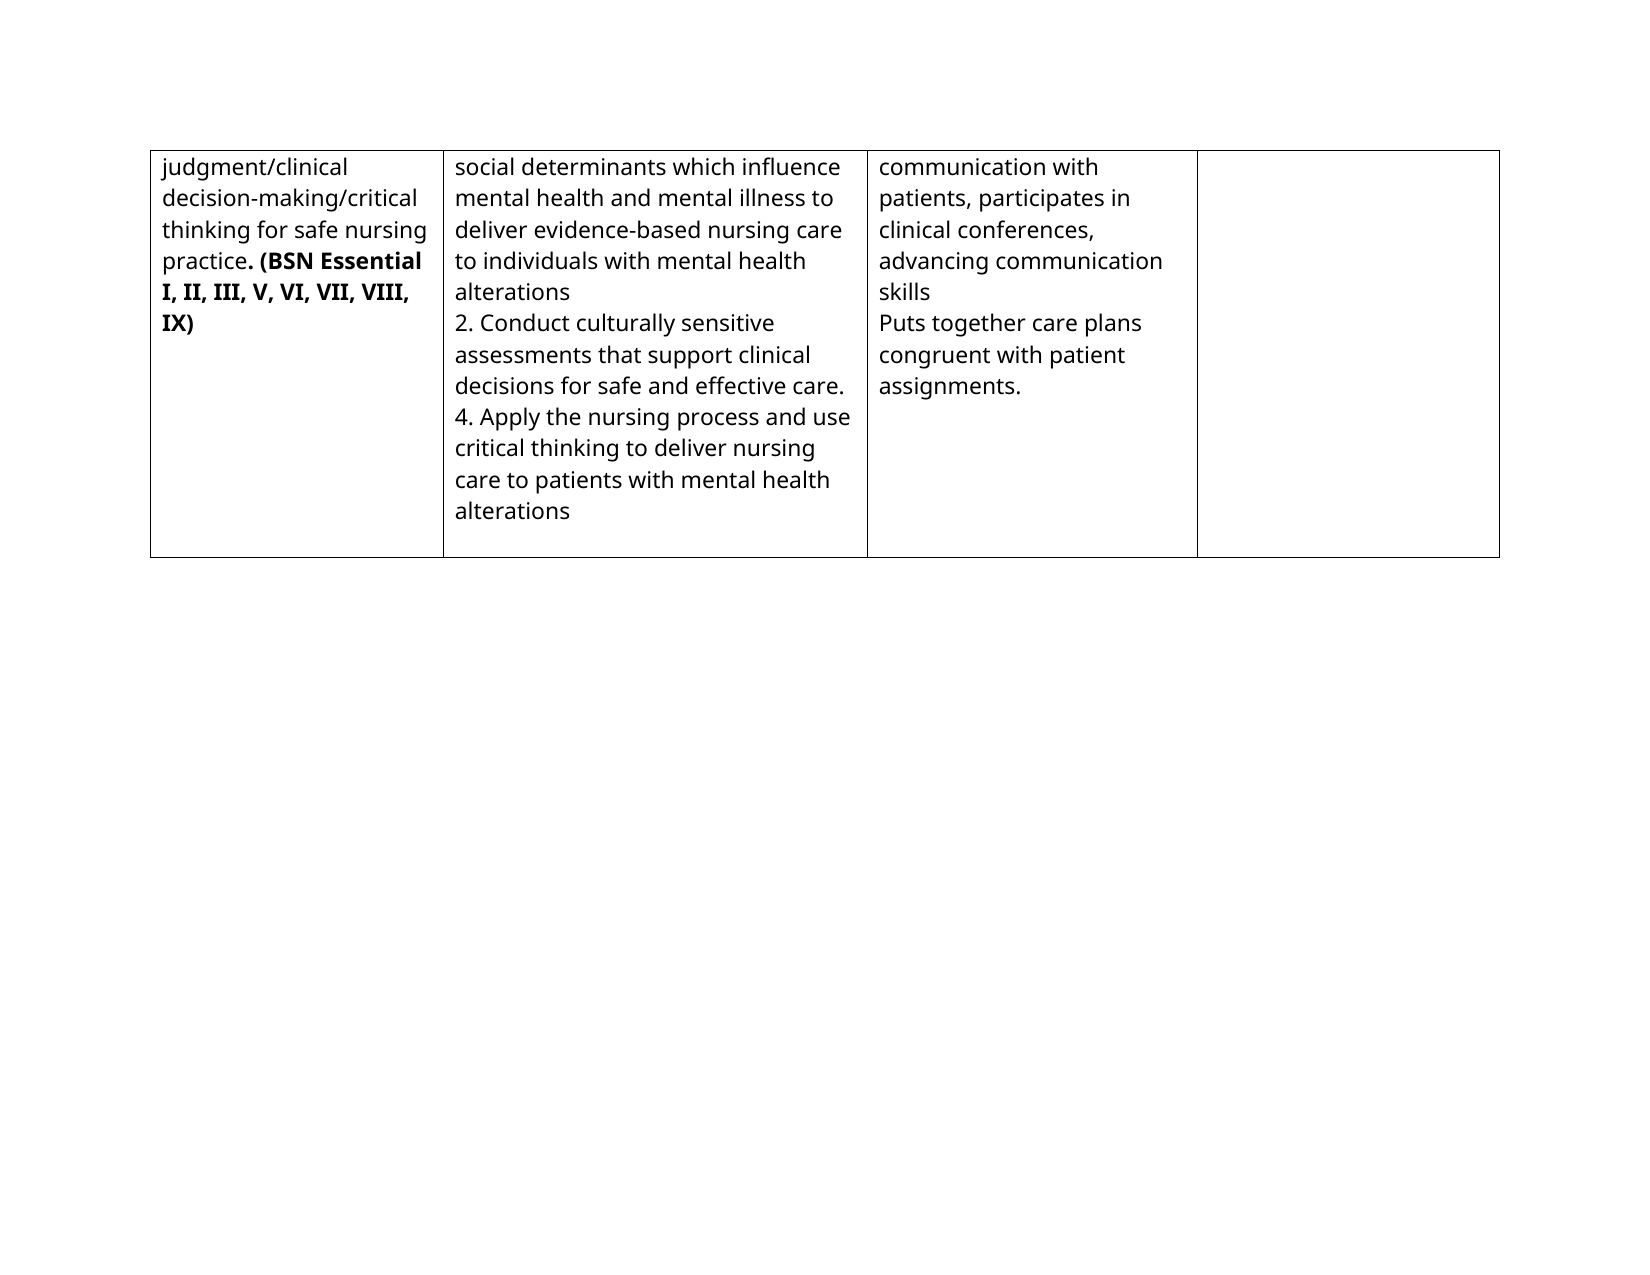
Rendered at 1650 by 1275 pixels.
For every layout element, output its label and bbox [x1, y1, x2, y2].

table_cell [151, 151, 443, 557]
table_cell [868, 151, 1197, 557]
table_cell [1198, 151, 1499, 557]
table_cell [444, 151, 867, 557]
